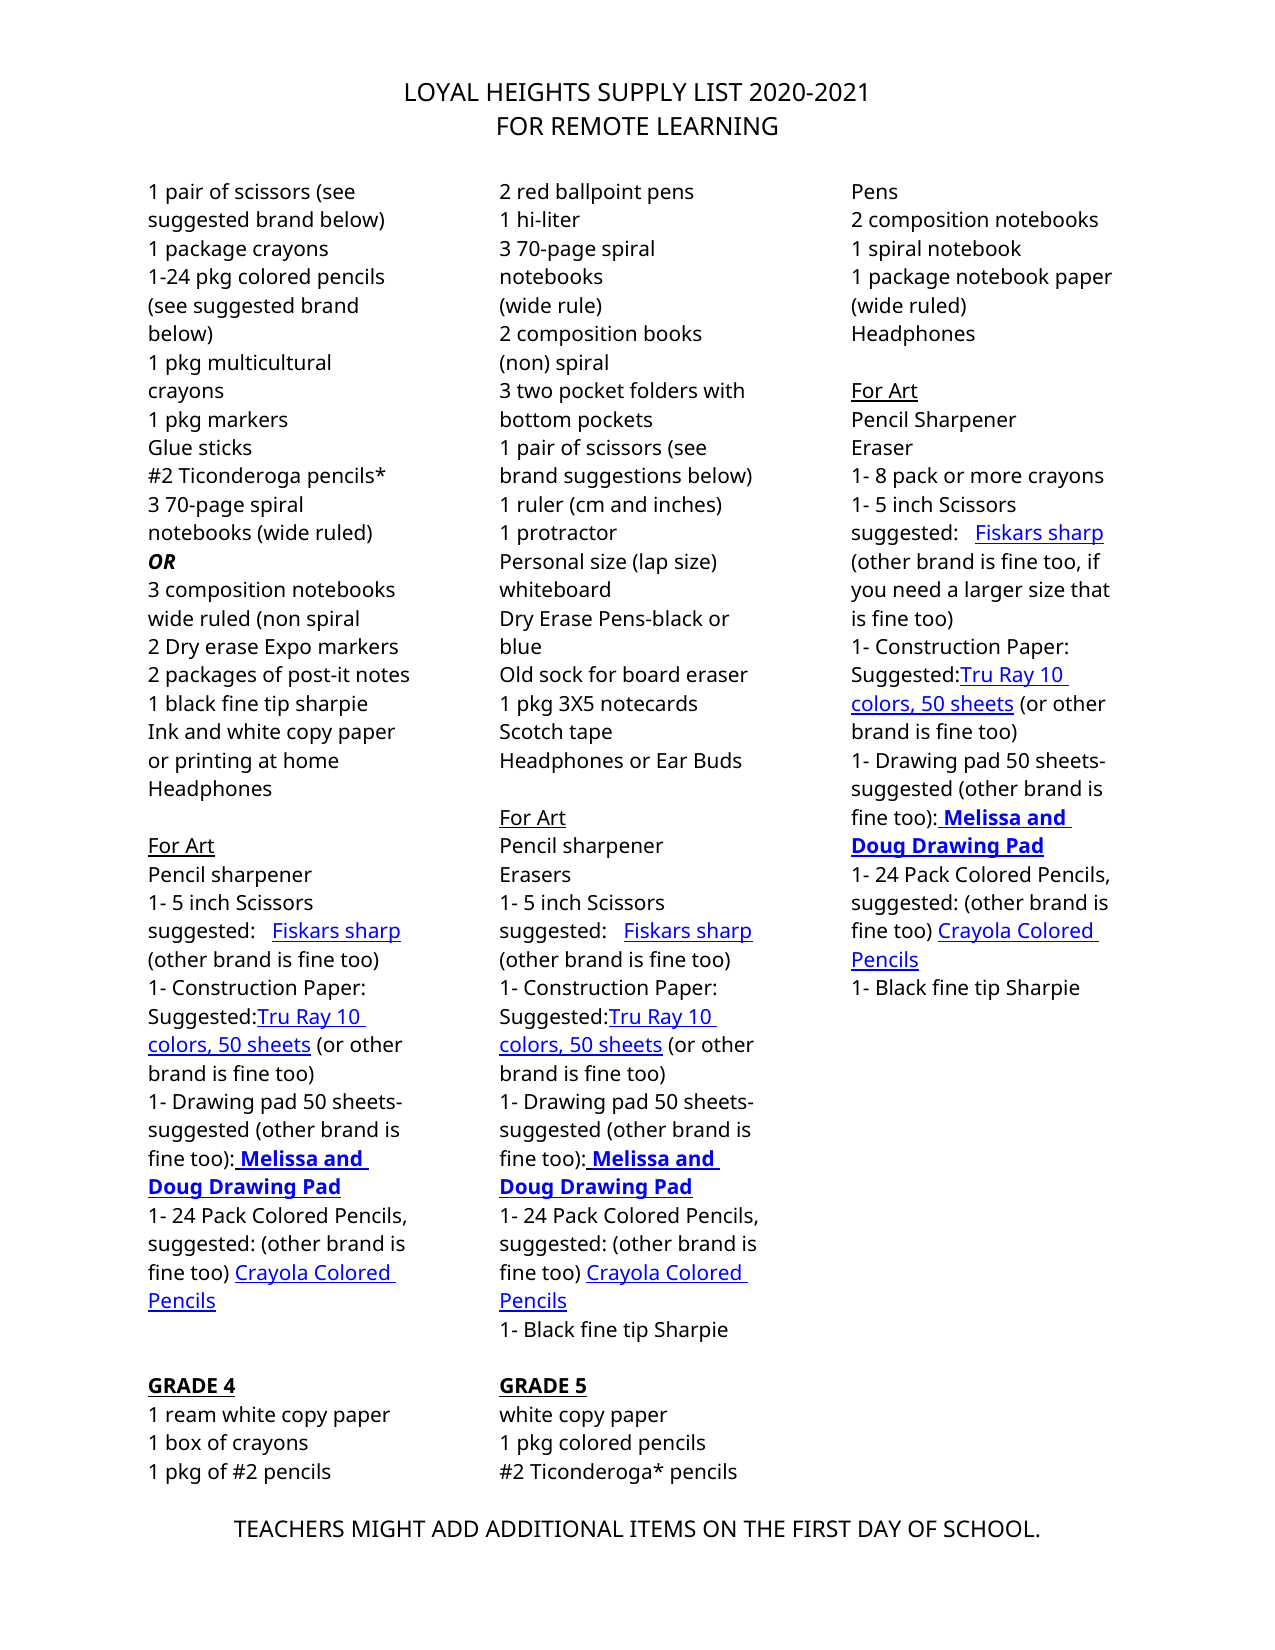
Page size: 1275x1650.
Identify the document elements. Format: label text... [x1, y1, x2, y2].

text 2 composition books [499, 319, 764, 348]
text 1- Drawing pad 50 sheets- suggested (other brand is fine too): Melissa and Doug Drawing Pad [148, 1087, 412, 1201]
text 1-24 pkg colored pencils (see suggested brand below) [148, 262, 412, 348]
text 1 ruler (cm and inches) [499, 490, 764, 518]
text 1- 24 Pack Colored Pencils, suggested: (other brand is fine too) Crayola Colored Pencils [499, 1201, 764, 1315]
text 3 two pocket folders with [499, 376, 764, 405]
text 1- Drawing pad 50 sheets- suggested (other brand is fine too): Melissa and Doug Drawing Pad [851, 746, 1115, 860]
text #2 Ticonderoga* pencils [499, 1457, 764, 1485]
text 1 ream white copy paper [148, 1400, 412, 1428]
text Headphones or Ear Buds [499, 746, 764, 774]
text 1 hi-liter [499, 206, 764, 234]
text 1- 24 Pack Colored Pencils, suggested: (other brand is fine too) Crayola Colored Pencils [148, 1201, 412, 1315]
text 3 composition notebooks wide ruled (non spiral [148, 575, 412, 632]
text 1 protractor [499, 518, 764, 547]
text Old sock for board eraser [499, 661, 764, 689]
text 1 box of crayons [148, 1428, 412, 1457]
text 1 package crayons [148, 234, 412, 262]
text Pencil sharpener [499, 831, 764, 860]
text 1- 5 inch Scissors suggested: Fiskars sharp (other brand is fine too, if you need a larger size that is fine too) [851, 490, 1115, 632]
text Personal size (lap size) [499, 547, 764, 575]
text 1- Construction Paper: Suggested:Tru Ray 10 colors, 50 sheets (or other brand is fine too) [148, 973, 412, 1087]
text 3 70-page spiral notebooks (wide ruled) [148, 490, 412, 547]
text 2 composition notebooks [851, 206, 1115, 234]
text (wide rule) [499, 291, 764, 319]
text 1 pkg 3X5 notecards [499, 689, 764, 717]
text 1- 5 inch Scissors suggested: Fiskars sharp (other brand is fine too) [499, 888, 764, 973]
text GRADE 4 [148, 1372, 412, 1400]
text Pencil sharpener [148, 860, 412, 888]
text 1 package notebook paper (wide ruled) [851, 262, 1115, 319]
text 1 spiral notebook [851, 234, 1115, 262]
text Pencil Sharpener [851, 405, 1115, 433]
text (non) spiral [499, 348, 764, 376]
text 1- 5 inch Scissors suggested: Fiskars sharp (other brand is fine too) [148, 888, 412, 973]
text 1 pkg multicultural crayons [148, 348, 412, 405]
text Pens [851, 177, 1115, 206]
text Headphones [851, 319, 1115, 348]
text 1- Black fine tip Sharpie [851, 973, 1115, 1002]
text 1 pkg of #2 pencils [148, 1457, 412, 1485]
text 2 Dry erase Expo markers [148, 632, 412, 661]
text Glue sticks [148, 433, 412, 462]
text Headphones [148, 774, 412, 803]
text 1 pkg markers [148, 405, 412, 433]
text 2 red ballpoint pens [499, 177, 764, 206]
text 1 pair of scissors (see brand suggestions below) [499, 433, 764, 490]
text 1- Construction Paper: Suggested:Tru Ray 10 colors, 50 sheets (or other brand is fine too) [499, 973, 764, 1087]
text For Art [499, 803, 764, 831]
text 1- Construction Paper: Suggested:Tru Ray 10 colors, 50 sheets (or other brand is fine too) [851, 632, 1115, 746]
text 1 pair of scissors (see suggested brand below) [148, 177, 412, 234]
text 1- 8 pack or more crayons [851, 462, 1115, 490]
text Eraser [851, 433, 1115, 462]
text GRADE 5 [499, 1372, 764, 1400]
text OR [148, 547, 412, 575]
text Erasers [499, 860, 764, 888]
text 3 70-page spiral notebooks [499, 234, 764, 291]
text 1- Black fine tip Sharpie [499, 1315, 764, 1343]
text Ink and white copy paper or printing at home [148, 717, 412, 774]
text 2 packages of post-it notes [148, 661, 412, 689]
text For Art [148, 831, 412, 860]
text 1 black fine tip sharpie [148, 689, 412, 717]
text 1 pkg colored pencils [499, 1428, 764, 1457]
text Scotch tape [499, 717, 764, 746]
text white copy paper [499, 1400, 764, 1428]
text whiteboard [499, 575, 764, 604]
text #2 Ticonderoga pencils* [148, 462, 412, 490]
text 1- Drawing pad 50 sheets- suggested (other brand is fine too): Melissa and Doug Drawing Pad [499, 1087, 764, 1201]
text For Art [851, 376, 1115, 405]
text bottom pockets [499, 405, 764, 433]
text Dry Erase Pens-black or blue [499, 604, 764, 661]
text 1- 24 Pack Colored Pencils, suggested: (other brand is fine too) Crayola Colored Pencils [851, 860, 1115, 973]
